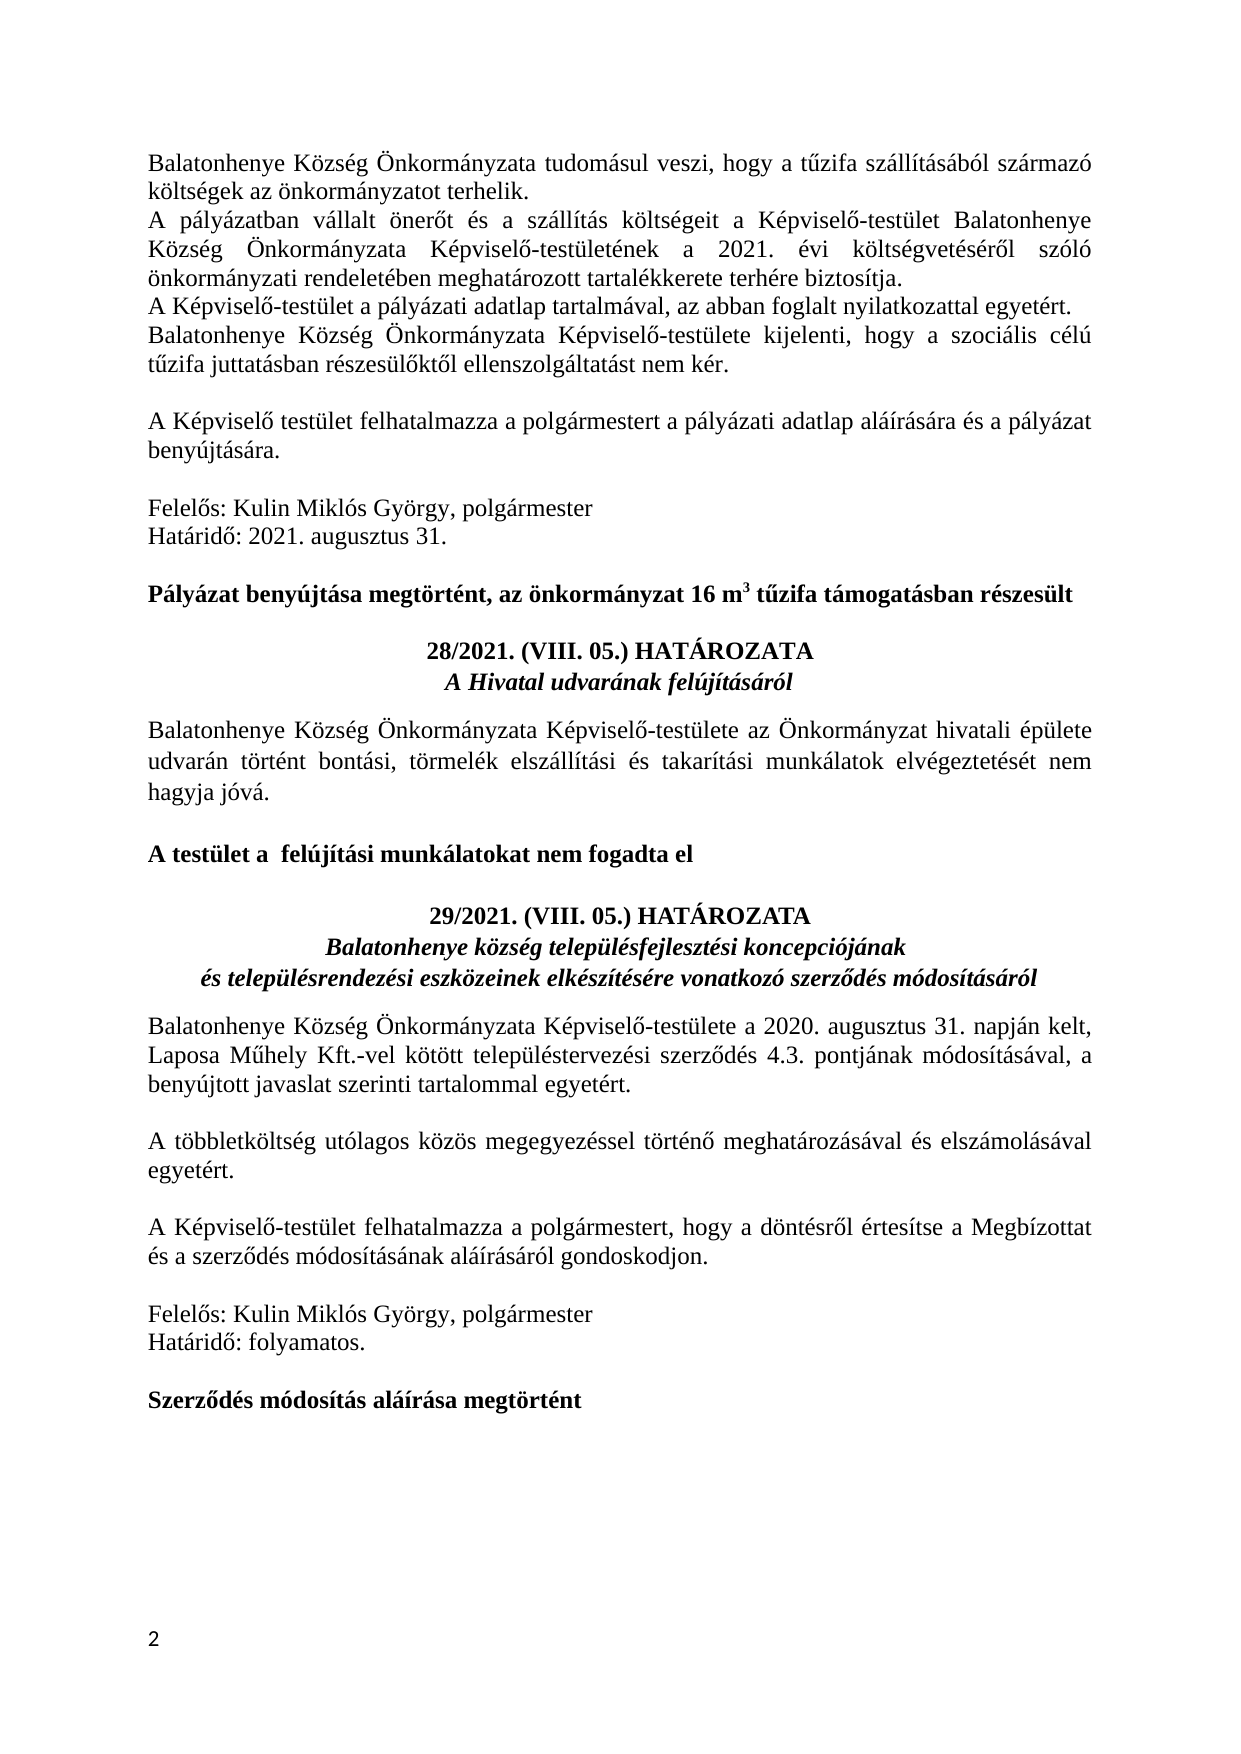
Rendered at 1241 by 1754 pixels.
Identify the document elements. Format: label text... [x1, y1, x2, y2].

text Balatonhenye Község Önkormányzata Képviselő-testülete kijelenti, hogy a szociális célú tűzifa juttatásban részesülőktől ellenszolgáltatást nem kér. [148, 320, 1093, 378]
text Határidő: folyamatos. [35, 1327, 1093, 1356]
text 28/2021. (VIII. 05.) HATÁROZATA A Hivatal udvarának felújításáról [148, 636, 1093, 696]
text Szerződés módosítás aláírása megtörtént [148, 1385, 1093, 1414]
text Felelős: Kulin Miklós György, polgármester [35, 1299, 1093, 1327]
text A Képviselő-testület a pályázati adatlap tartalmával, az abban foglalt nyilatkozattal egyetért. [148, 291, 1093, 320]
text Balatonhenye Község Önkormányzata tudomásul veszi, hogy a tűzifa szállításából származó költségek az önkormányzatot terhelik. [148, 148, 1093, 205]
text Balatonhenye Község Önkormányzata Képviselő-testülete az Önkormányzat hivatali épülete udvarán történt bontási, törmelék elszállítási és takarítási munkálatok elvégeztetését nem hagyja jóvá. [148, 715, 1093, 806]
text A pályázatban vállalt önerőt és a szállítás költségeit a Képviselő-testület Balatonhenye Község Önkormányzata Képviselő-testületének a 2021. évi költségvetéséről szóló önkormányzati rendeletében meghatározott tartalékkerete terhére biztosítja. [148, 205, 1093, 291]
text Balatonhenye Község Önkormányzata Képviselő-testülete a 2020. augusztus 31. napján kelt, Laposa Műhely Kft.-vel kötött településtervezési szerződés 4.3. pontjának módosításával, a benyújtott javaslat szerinti tartalommal egyetért. [35, 1011, 1093, 1097]
text Határidő: 2021. augusztus 31. [148, 521, 1093, 550]
text 29/2021. (VIII. 05.) HATÁROZATA Balatonhenye község településfejlesztési koncepciójának és településrendezési eszközeinek elkészítésére vonatkozó szerződés módosításáról [148, 901, 1093, 992]
text A Képviselő-testület felhatalmazza a polgármestert, hogy a döntésről értesítse a Megbízottat és a szerződés módosításának aláírásáról gondoskodjon. [35, 1212, 1093, 1270]
text Pályázat benyújtása megtörtént, az önkormányzat 16 m3 tűzifa támogatásban részesült [148, 579, 1093, 608]
text Felelős: Kulin Miklós György, polgármester [148, 493, 1093, 521]
text A testület a felújítási munkálatokat nem fogadta el [148, 839, 1093, 868]
text A Képviselő testület felhatalmazza a polgármestert a pályázati adatlap aláírására és a pályázat benyújtására. [148, 406, 1093, 464]
text A többletköltség utólagos közös megegyezéssel történő meghatározásával és elszámolásával egyetért. [35, 1126, 1093, 1184]
